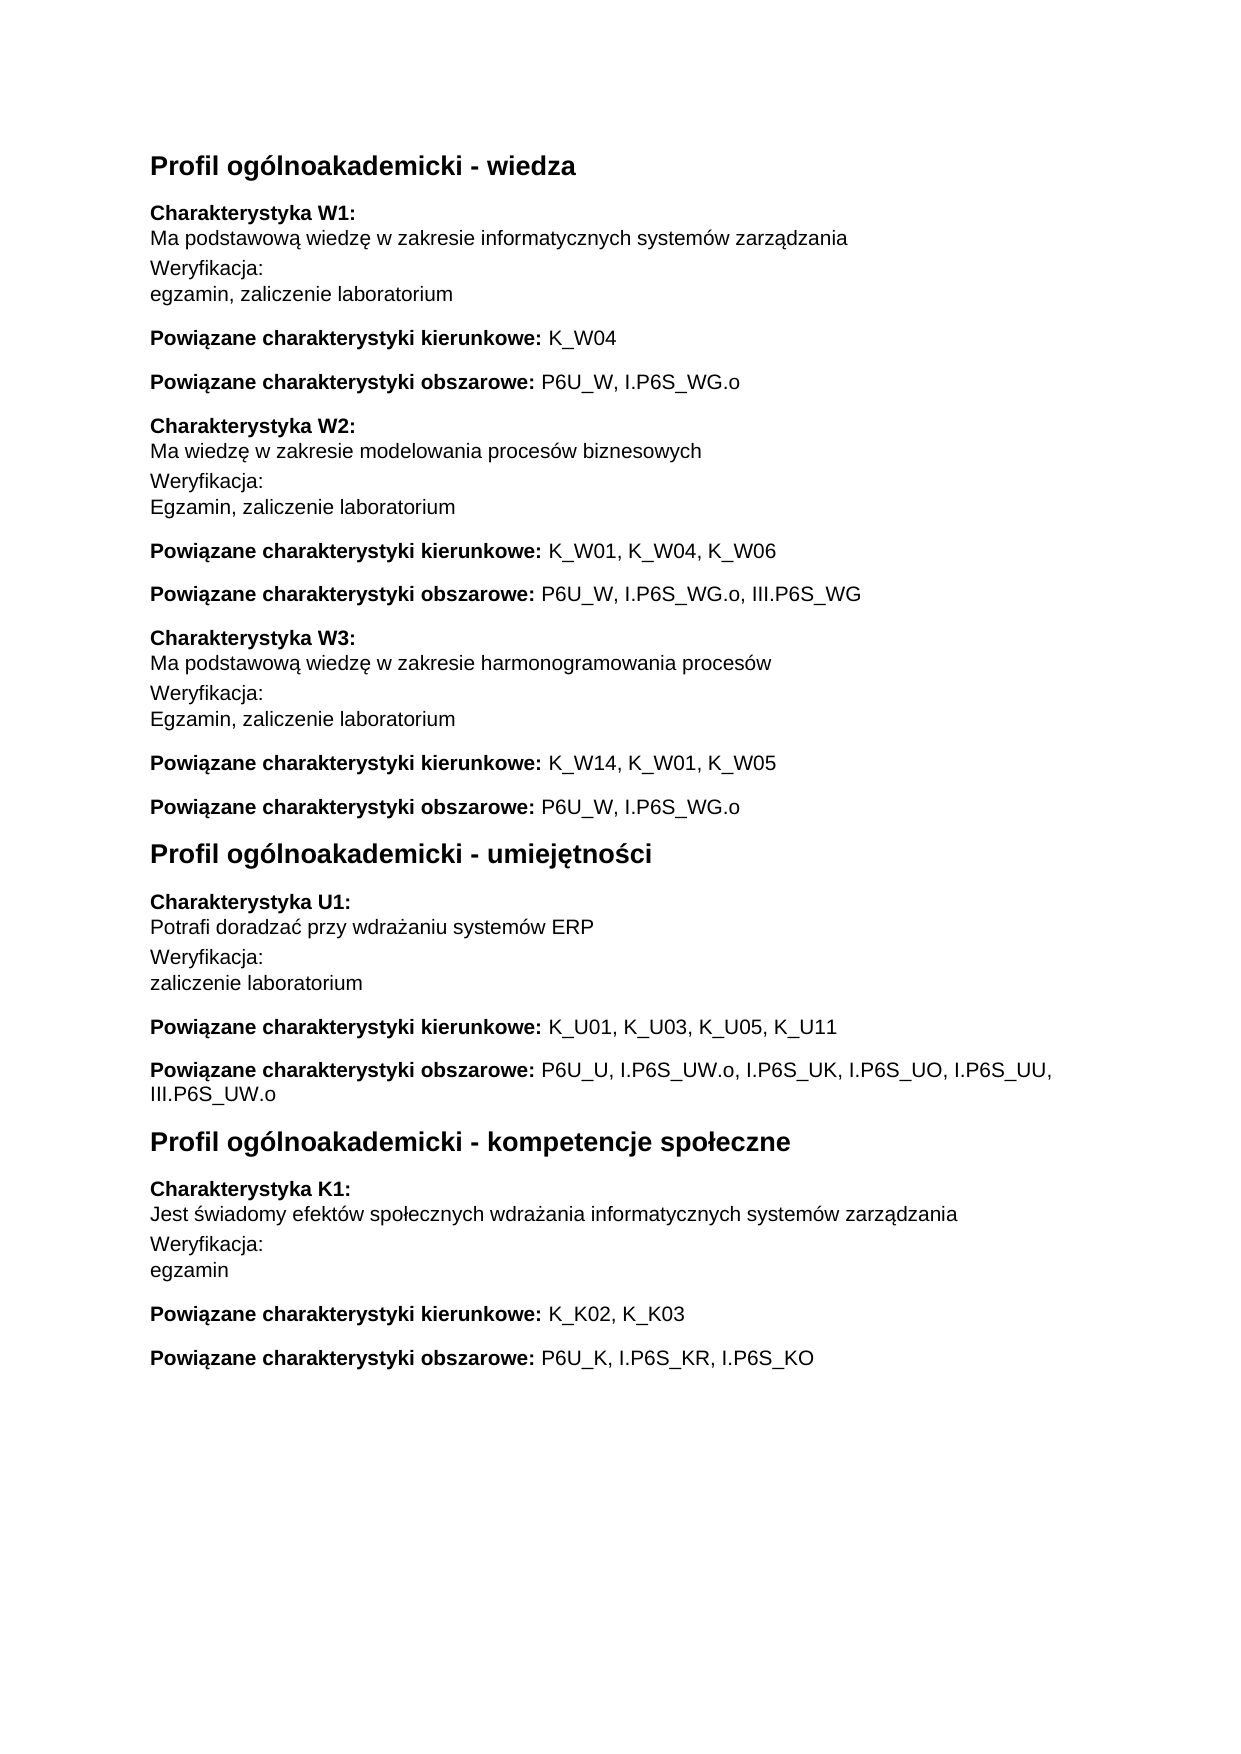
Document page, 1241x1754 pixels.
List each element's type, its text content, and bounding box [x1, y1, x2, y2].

text Powiązane charakterystyki kierunkowe: K_W14, K_W01, K_W05 [150, 751, 1090, 775]
subtitle Profil ogólnoakademicki - kompetencje społeczne [150, 1126, 1090, 1157]
text Weryfikacja: [150, 945, 1090, 969]
text Weryfikacja: [150, 681, 1090, 705]
text Powiązane charakterystyki kierunkowe: K_U01, K_U03, K_U05, K_U11 [150, 1014, 1090, 1038]
text Charakterystyka K1: [150, 1177, 1090, 1201]
text Charakterystyka W3: [150, 626, 1090, 650]
text Ma podstawową wiedzę w zakresie harmonogramowania procesów [150, 651, 1090, 675]
text Powiązane charakterystyki obszarowe: P6U_U, I.P6S_UW.o, I.P6S_UK, I.P6S_UO, I.P6S_UU, III.P6S_UW.o [150, 1058, 1090, 1106]
text Jest świadomy efektów społecznych wdrażania informatycznych systemów zarządzania [150, 1202, 1090, 1226]
text Charakterystyka W2: [150, 413, 1090, 437]
text Egzamin, zaliczenie laboratorium [150, 707, 1090, 731]
text zaliczenie laboratorium [150, 971, 1090, 995]
text egzamin [150, 1258, 1090, 1282]
text Charakterystyka W1: [150, 201, 1090, 225]
text Powiązane charakterystyki obszarowe: P6U_W, I.P6S_WG.o, III.P6S_WG [150, 582, 1090, 606]
text Egzamin, zaliczenie laboratorium [150, 495, 1090, 519]
text Charakterystyka U1: [150, 889, 1090, 913]
text Weryfikacja: [150, 469, 1090, 493]
text Powiązane charakterystyki obszarowe: P6U_W, I.P6S_WG.o [150, 370, 1090, 394]
text Potrafi doradzać przy wdrażaniu systemów ERP [150, 914, 1090, 938]
text Weryfikacja: [150, 1232, 1090, 1256]
text Powiązane charakterystyki kierunkowe: K_W04 [150, 326, 1090, 350]
text Powiązane charakterystyki obszarowe: P6U_W, I.P6S_WG.o [150, 795, 1090, 819]
text Powiązane charakterystyki obszarowe: P6U_K, I.P6S_KR, I.P6S_KO [150, 1346, 1090, 1370]
text egzamin, zaliczenie laboratorium [150, 282, 1090, 306]
text Ma podstawową wiedzę w zakresie informatycznych systemów zarządzania [150, 226, 1090, 250]
text Ma wiedzę w zakresie modelowania procesów biznesowych [150, 438, 1090, 462]
text Powiązane charakterystyki kierunkowe: K_K02, K_K03 [150, 1302, 1090, 1326]
subtitle Profil ogólnoakademicki - wiedza [150, 150, 1090, 181]
text Powiązane charakterystyki kierunkowe: K_W01, K_W04, K_W06 [150, 538, 1090, 562]
text Weryfikacja: [150, 256, 1090, 280]
subtitle Profil ogólnoakademicki - umiejętności [150, 838, 1090, 870]
